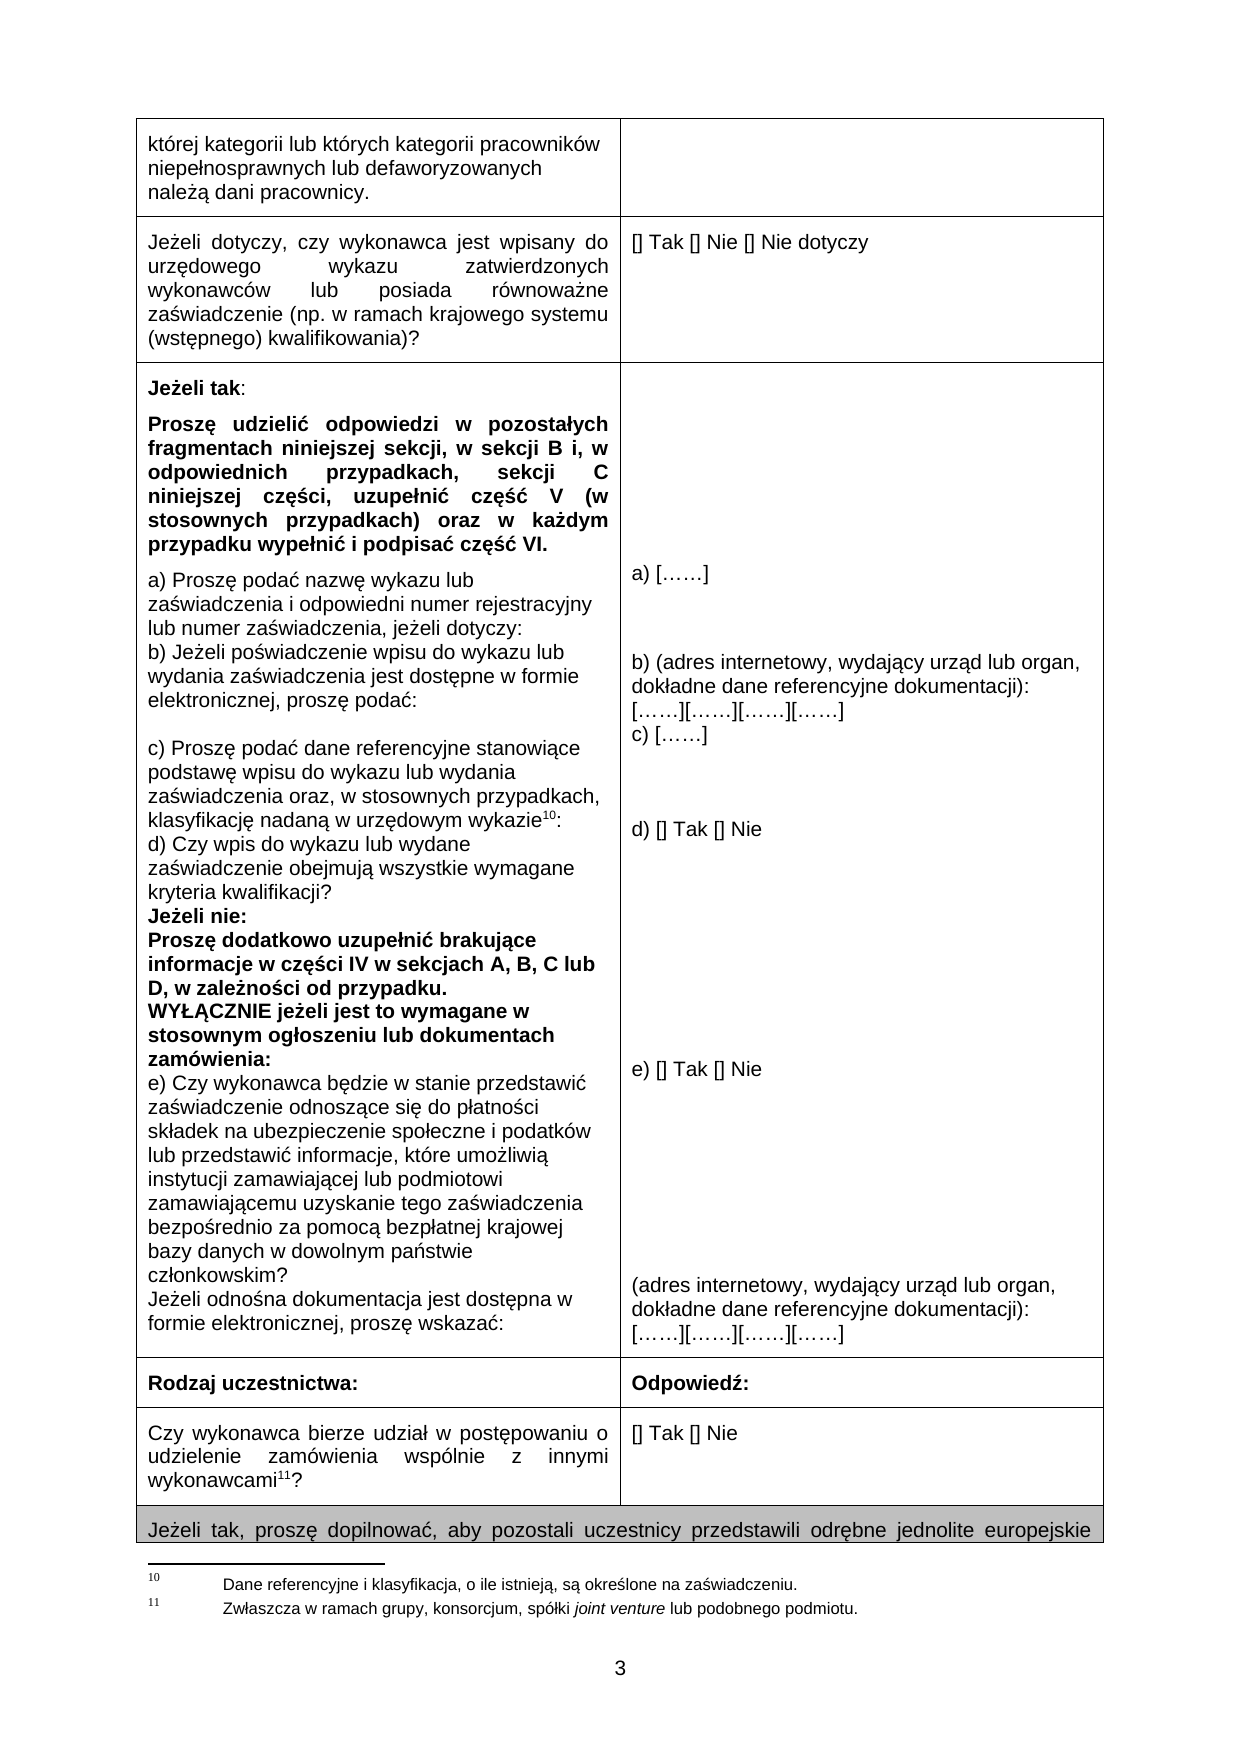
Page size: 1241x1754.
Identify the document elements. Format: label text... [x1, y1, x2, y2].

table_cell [137, 1506, 1103, 1542]
table_cell [] Tak [] Nie [621, 1408, 1103, 1505]
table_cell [621, 119, 1103, 216]
table_cell [] Tak [] Nie [] Nie dotyczy [621, 217, 1103, 362]
table_cell a) [……] b) (adres internetowy, wydający urząd lub organ, dokładne dane referencyjne dokumentacji): [……][……][……][……] c) [……] d) [] Tak [] Nie e) [] Tak [] Nie (adres internetowy, wydający urząd lub organ, dokładne dane referencyjne dokumentacji): [……][……][……][……] [621, 363, 1103, 1357]
table_cell Rodzaj uczestnictwa: [137, 1358, 620, 1407]
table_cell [137, 119, 620, 216]
table_cell Jeżeli dotyczy, czy wykonawca jest wpisany do urzędowego wykazu zatwierdzonych wykonawców lub posiada równoważne zaświadczenie (np. w ramach krajowego systemu (wstępnego) kwalifikowania)? [137, 217, 620, 362]
table_cell Czy wykonawca bierze udział w postępowaniu o udzielenie zamówienia wspólnie z innymi wykonawcami? [137, 1408, 620, 1505]
table_cell Jeżeli tak: Proszę udzielić odpowiedzi w pozostałych fragmentach niniejszej sekcji, w sekcji B i, w odpowiednich przypadkach, sekcji C niniejszej części, uzupełnić część V (w stosownych przypadkach) oraz w każdym przypadku wypełnić i podpisać część VI. a) Proszę podać nazwę wykazu lub zaświadczenia i odpowiedni numer rejestracyjny lub numer zaświadczenia, jeżeli dotyczy: b) Jeżeli poświadczenie wpisu do wykazu lub wydania zaświadczenia jest dostępne w formie elektronicznej, proszę podać: c) Proszę podać dane referencyjne stanowiące podstawę wpisu do wykazu lub wydania zaświadczenia oraz, w stosownych przypadkach, klasyfikację nadaną w urzędowym wykazie: d) Czy wpis do wykazu lub wydane zaświadczenie obejmują wszystkie wymagane kryteria kwalifikacji? Jeżeli nie: Proszę dodatkowo uzupełnić brakujące informacje w części IV w sekcjach A, B, C lub D, w zależności od przypadku. WYŁĄCZNIE jeżeli jest to wymagane w stosownym ogłoszeniu lub dokumentach zamówienia: e) Czy wykonawca będzie w stanie przedstawić zaświadczenie odnoszące się do płatności składek na ubezpieczenie społeczne i podatków lub przedstawić informacje, które umożliwią instytucji zamawiającej lub podmiotowi zamawiającemu uzyskanie tego zaświadczenia bezpośrednio za pomocą bezpłatnej krajowej bazy danych w dowolnym państwie członkowskim? Jeżeli odnośna dokumentacja jest dostępna w formie elektronicznej, proszę wskazać: [137, 363, 620, 1357]
table_cell Odpowiedź: [621, 1358, 1103, 1407]
